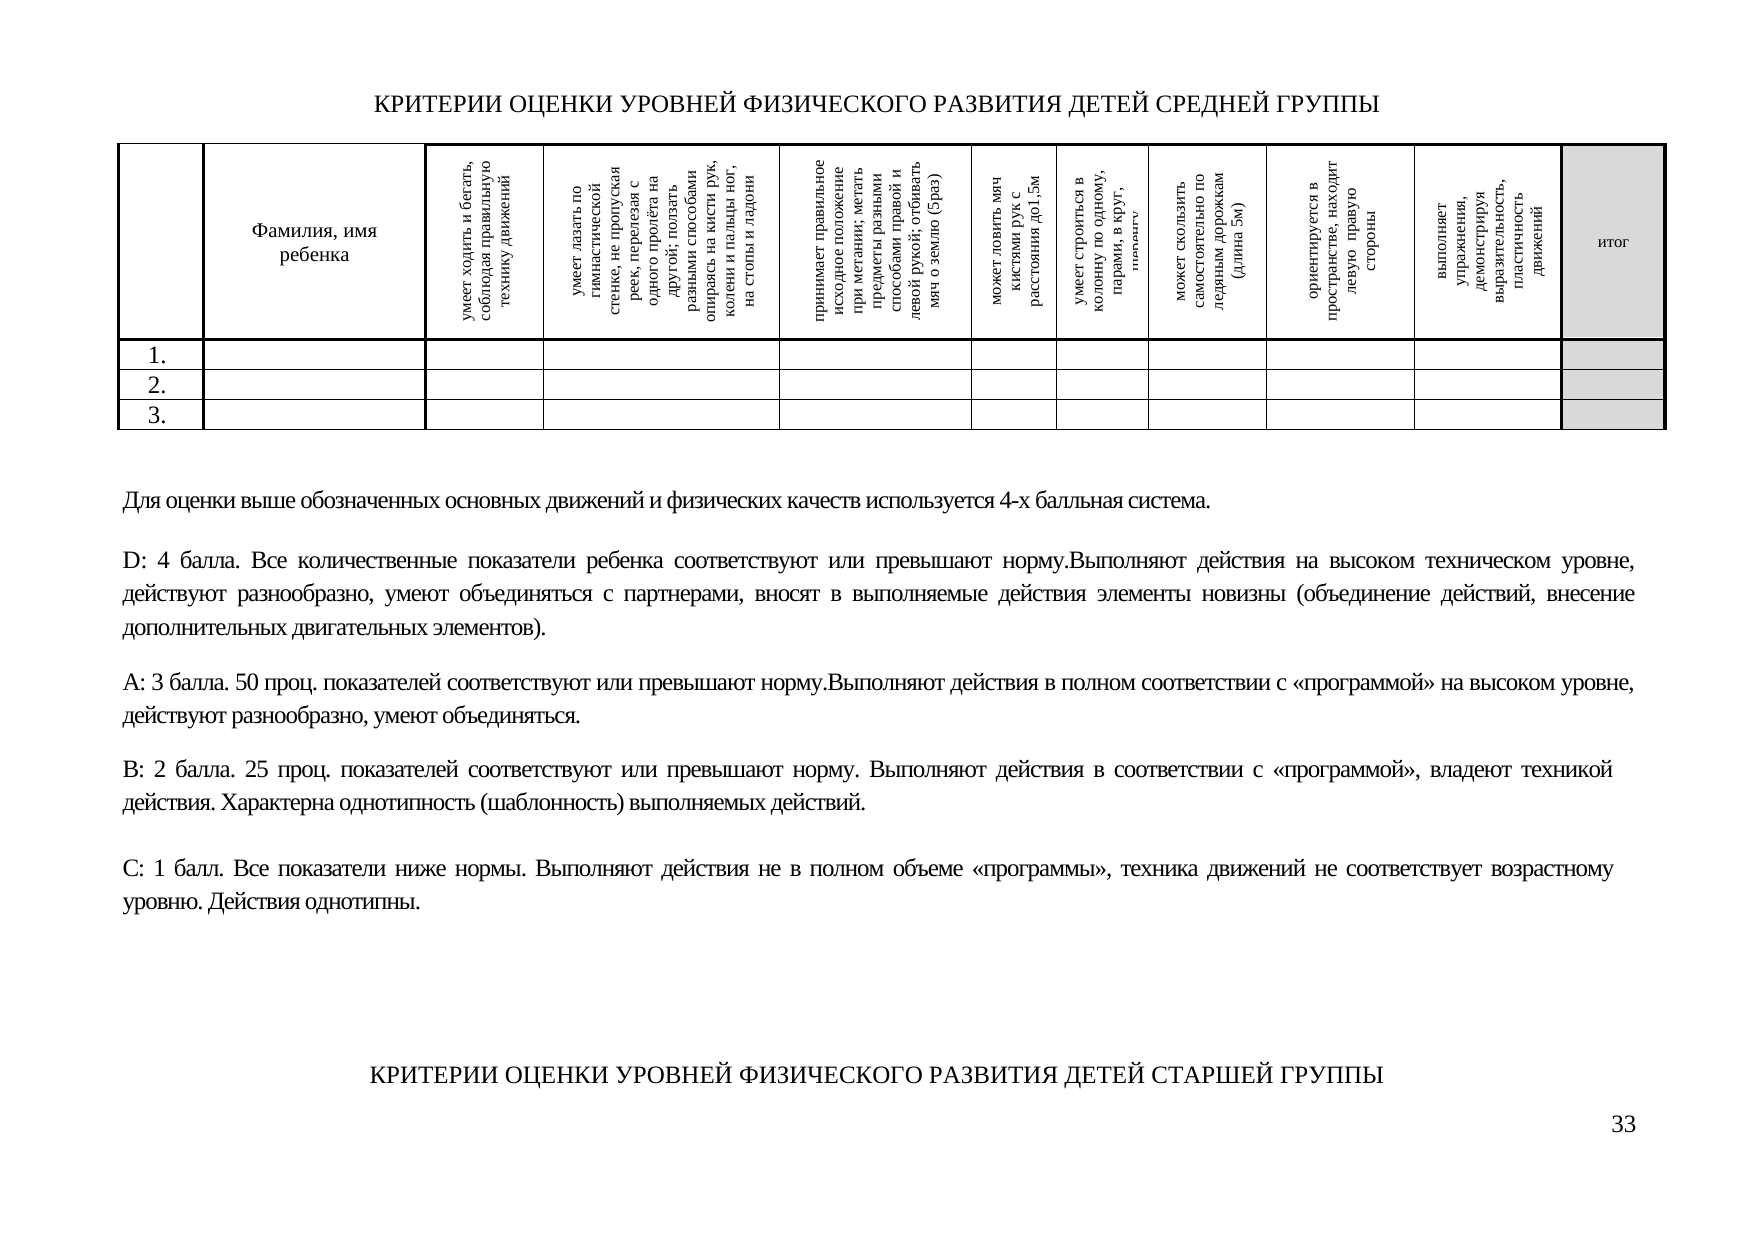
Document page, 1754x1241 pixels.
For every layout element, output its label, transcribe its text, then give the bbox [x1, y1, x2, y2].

text А: 3 балла. 50 проц. показателей соответствуют или превышают норму.Выполняют действия в полном соответствии с «программой» на высоком уровне, действуют разнообразно, умеют объединяться. [122, 667, 1636, 729]
table_cell [1415, 370, 1560, 399]
table_header итог [1563, 146, 1663, 337]
table_cell [780, 400, 971, 429]
table_cell [1563, 370, 1663, 399]
table_cell [205, 341, 424, 369]
table_cell [1057, 400, 1148, 429]
table_cell [1563, 400, 1663, 429]
table_cell [972, 341, 1056, 369]
table_cell [120, 400, 202, 429]
table_cell [780, 370, 971, 399]
text В: 2 балла. 25 проц. показателей соответствуют или превышают норму. Выполняют действия в соответствии с «программой», владеют техникой действия. Характерна однотипность (шаблонность) выполняемых действий. [122, 754, 1615, 816]
table_cell [544, 400, 779, 429]
table_header умеет строиться в колонну по одному, парами, в круг, шеренгу [1057, 146, 1148, 337]
table_cell [1563, 341, 1663, 369]
table_cell [120, 341, 202, 369]
table_cell [1149, 400, 1266, 429]
table_header умеет лазать по гимнастической стенке, не пропуская реек, перелезая с одного пролёта на другой; ползать разными способами опираясь на кисти рук, колени и пальцы ног, на стопы и ладони [544, 146, 779, 337]
table_header ориентируется в пространстве, находит левую правую стороны [1267, 146, 1414, 337]
text КРИТЕРИИ ОЦЕНКИ УРОВНЕЙ ФИЗИЧЕСКОГО РАЗВИТИЯ ДЕТЕЙ СТАРШЕЙ ГРУППЫ [118, 1061, 1636, 1089]
table_cell [780, 341, 971, 369]
table_header может ловить мяч кистями рук с расстояния до1,5м [972, 146, 1056, 337]
text D: 4 балла. Все количественные показатели ребенка соответствуют или превышают норму.Выполняют действия на высоком техническом уровне, действуют разнообразно, умеют объединяться с партнерами, вносят в выполняемые действия элементы новизны (объединение действий, внесение дополнительных двигательных элементов). [122, 546, 1636, 640]
table_cell [1267, 370, 1414, 399]
table_cell [972, 400, 1056, 429]
text С: 1 балл. Все показатели ниже нормы. Выполняют действия не в полном объеме «программы», техника движений не соответствует возрастному уровню. Действия однотипны. [122, 853, 1615, 915]
table_header Фамилия, имя ребенка [205, 144, 424, 337]
table_cell [120, 370, 202, 399]
table_cell [1415, 341, 1560, 369]
table_cell [972, 370, 1056, 399]
table_header умеет ходить и бегать, соблюдая правильную технику движений [427, 146, 543, 337]
table_header принимает правильное исходное положение при метании; метать предметы разными способами правой и левой рукой; отбивать мяч о землю (5раз) [780, 146, 971, 337]
table_header выполняет упражнения, демонстрируя выразительность, пластичность движений [1415, 146, 1560, 337]
table_cell [1267, 400, 1414, 429]
text КРИТЕРИИ ОЦЕНКИ УРОВНЕЙ ФИЗИЧЕСКОГО РАЗВИТИЯ ДЕТЕЙ СРЕДНЕЙ ГРУППЫ [118, 89, 1636, 117]
table_cell [544, 341, 779, 369]
table_cell [205, 370, 424, 399]
table_cell [427, 370, 543, 399]
table_cell [1057, 370, 1148, 399]
table_cell [1057, 341, 1148, 369]
text Для оценки выше обозначенных основных движений и физических качеств используется 4-х балльная система. [122, 486, 1615, 514]
table_cell [1149, 370, 1266, 399]
table_cell [205, 400, 424, 429]
table_cell [544, 370, 779, 399]
table_cell [427, 400, 543, 429]
table_cell [1415, 400, 1560, 429]
table_cell [1267, 341, 1414, 369]
table_cell [1149, 341, 1266, 369]
table_cell [427, 341, 543, 369]
table_header может скользить самостоятельно по ледяным дорожкам (длина 5м) [1149, 146, 1266, 337]
table_header [120, 144, 202, 337]
